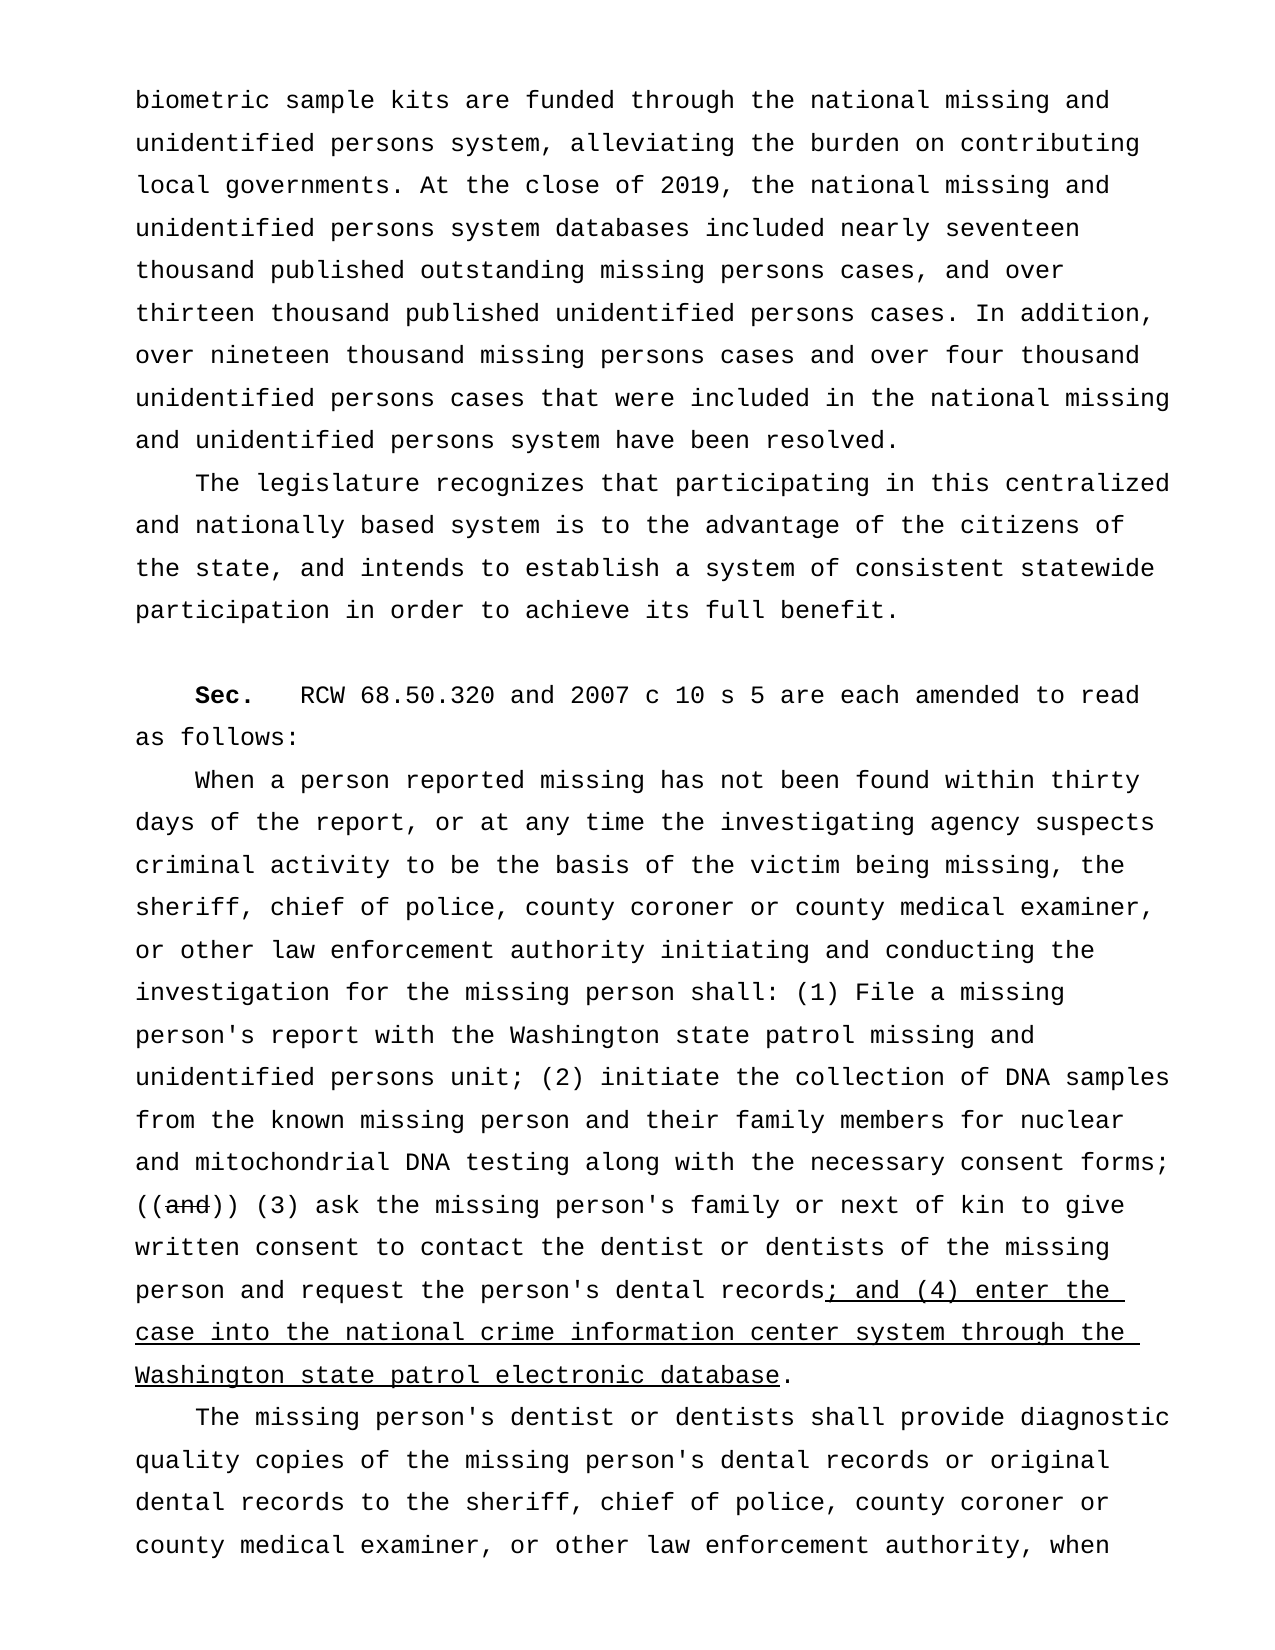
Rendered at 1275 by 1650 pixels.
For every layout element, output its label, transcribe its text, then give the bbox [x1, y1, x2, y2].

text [135, 1392, 1170, 1562]
text The legislature recognizes that participating in this centralized and nationally based system is to the advantage of the citizens of the state, and intends to establish a system of consistent statewide participation in order to achieve its full benefit. [135, 457, 1170, 627]
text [135, 75, 1170, 457]
text Sec. RCW 68.50.320 and 2007 c 10 s 5 are each amended to read as follows: [135, 669, 1170, 754]
text When a person reported missing has not been found within thirty days of the report, or at any time the investigating agency suspects criminal activity to be the basis of the victim being missing, the sheriff, chief of police, county coroner or county medical examiner, or other law enforcement authority initiating and conducting the investigation for the missing person shall: (1) File a missing person's report with the Washington state patrol missing and unidentified persons unit; (2) initiate the collection of DNA samples from the known missing person and their family members for nuclear and mitochondrial DNA testing along with the necessary consent forms; ((and)) (3) ask the missing person's family or next of kin to give written consent to contact the dentist or dentists of the missing person and request the person's dental records; and (4) enter the case into the national crime information center system through the Washington state patrol electronic database. [135, 754, 1170, 1392]
